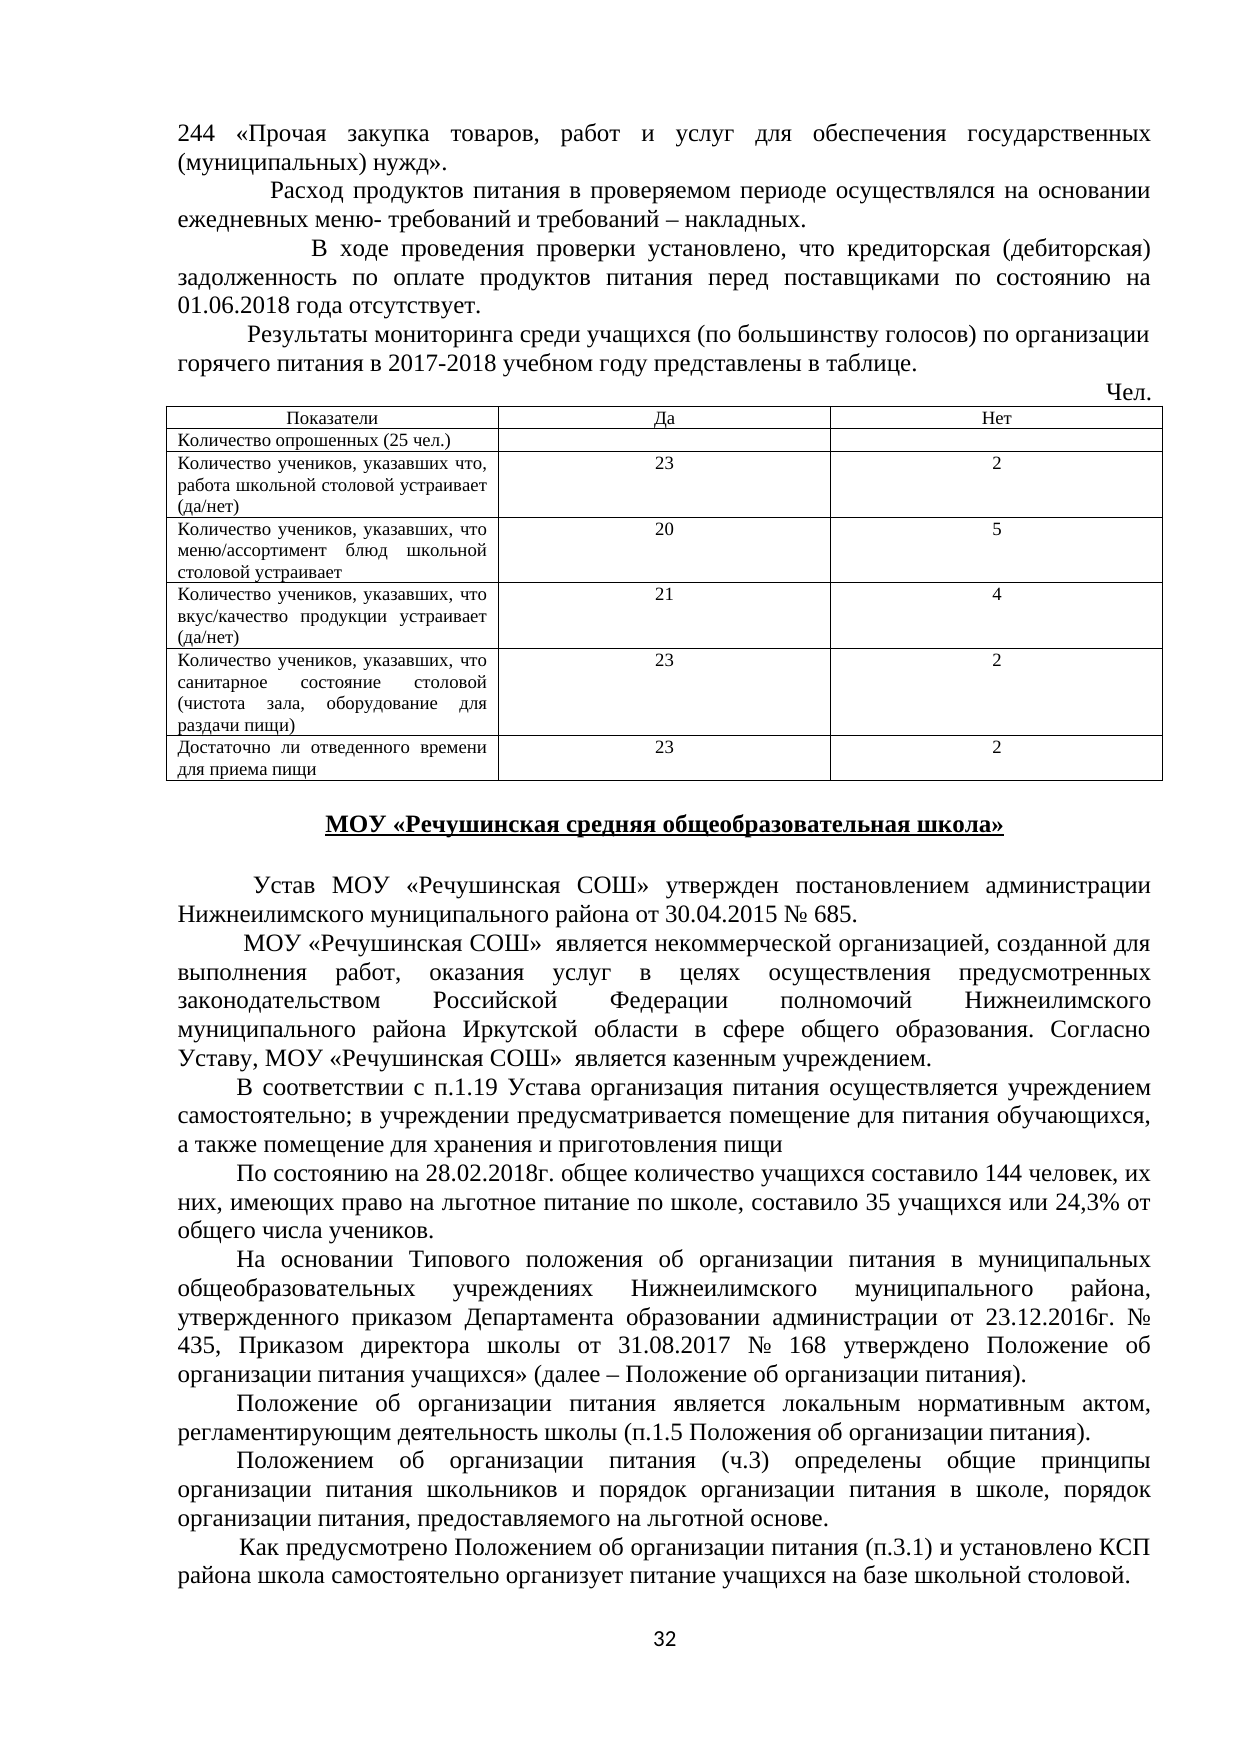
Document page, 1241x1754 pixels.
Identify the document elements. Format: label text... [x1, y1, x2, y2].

text В соответствии с п.1.19 Устава организация питания осуществляется учреждением самостоятельно; в учреждении предусматривается помещение для питания обучающихся, а также помещение для хранения и приготовления пищи [177, 1072, 1152, 1158]
table_cell Количество учеников, указавших что, работа школьной столовой устраивает (да/нет) [167, 452, 498, 517]
table_cell Количество учеников, указавших, что санитарное состояние столовой (чистота зала, оборудование для раздачи пищи) [167, 649, 498, 735]
table_cell Достаточно ли отведенного времени для приема пищи [167, 736, 498, 779]
text Положение об организации питания является локальным нормативным актом, регламентирующим деятельность школы (п.1.5 Положения об организации питания). [177, 1388, 1152, 1446]
table_cell 2 [831, 736, 1162, 779]
table_cell 5 [831, 518, 1162, 582]
text Устав МОУ «Речушинская СОШ» утвержден постановлением администрации Нижнеилимского муниципального района от 30.04.2015 № 685. [177, 871, 1152, 928]
table_header Да [499, 407, 830, 428]
table_cell 23 [499, 649, 830, 735]
table_header Показатели [167, 407, 498, 428]
table_cell 20 [499, 518, 830, 582]
table_cell 21 [499, 583, 830, 648]
table_cell Количество опрошенных (25 чел.) [167, 429, 498, 451]
text МОУ «Речушинская средняя общеобразовательная школа» [177, 809, 1152, 838]
text Чел. [177, 377, 1152, 406]
table_cell [831, 429, 1162, 451]
text МОУ «Речушинская СОШ» является некоммерческой организацией, созданной для выполнения работ, оказания услуг в целях осуществления предусмотренных законодательством Российской Федерации полномочий Нижнеилимского муниципального района Иркутской области в сфере общего образования. Согласно Уставу, МОУ «Речушинская СОШ» является казенным учреждением. [177, 928, 1152, 1072]
table_cell Количество учеников, указавших, что меню/ассортимент блюд школьной столовой устраивает [167, 518, 498, 582]
table_cell [499, 429, 830, 451]
text По состоянию на 28.02.2018г. общее количество учащихся составило 144 человек, их них, имеющих право на льготное питание по школе, составило 35 учащихся или 24,3% от общего числа учеников. [177, 1158, 1152, 1244]
text Расход продуктов питания в проверяемом периоде осуществлялся на основании ежедневных меню- требований и требований – накладных. [177, 176, 1152, 233]
text На основании Типового положения об организации питания в муниципальных общеобразовательных учреждениях Нижнеилимского муниципального района, утвержденного приказом Департамента образовании администрации от 23.12.2016г. № 435, Приказом директора школы от 31.08.2017 № 168 утверждено Положение об организации питания учащихся» (далее – Положение об организации питания). [177, 1244, 1152, 1388]
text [177, 118, 1152, 176]
table_cell 2 [831, 452, 1162, 517]
table_cell 4 [831, 583, 1162, 648]
text Результаты мониторинга среди учащихся (по большинству голосов) по организации горячего питания в 2017-2018 учебном году представлены в таблице. [177, 319, 1152, 377]
table_cell 2 [831, 649, 1162, 735]
text Положением об организации питания (ч.3) определены общие принципы организации питания школьников и порядок организации питания в школе, порядок организации питания, предоставляемого на льготной основе. [177, 1446, 1152, 1532]
text Как предусмотрено Положением об организации питания (п.3.1) и установлено КСП района школа самостоятельно организует питание учащихся на базе школьной столовой. [177, 1532, 1152, 1589]
table_cell Количество учеников, указавших, что вкус/качество продукции устраивает (да/нет) [167, 583, 498, 648]
table_header Нет [831, 407, 1162, 428]
table_cell 23 [499, 736, 830, 779]
text В ходе проведения проверки установлено, что кредиторская (дебиторская) задолженность по оплате продуктов питания перед поставщиками по состоянию на 01.06.2018 года отсутствует. [177, 233, 1152, 319]
table_cell 23 [499, 452, 830, 517]
